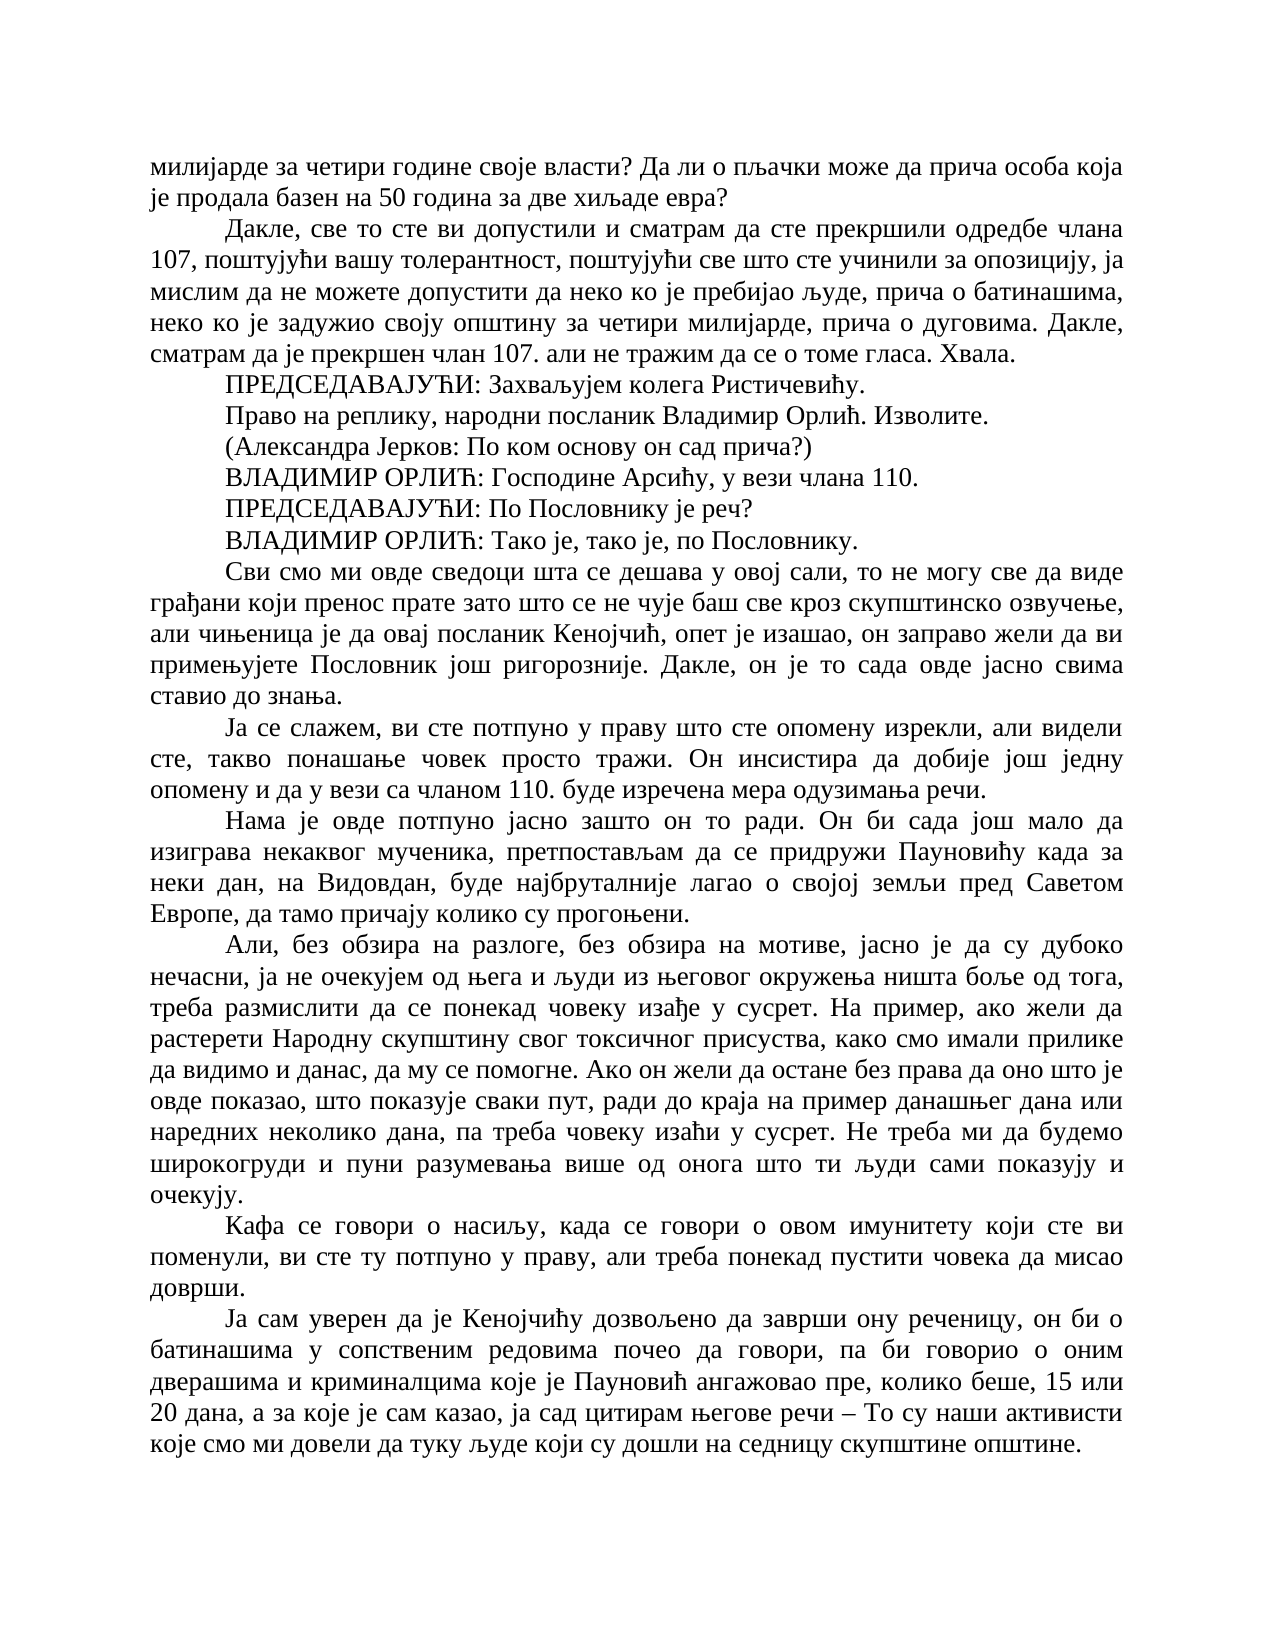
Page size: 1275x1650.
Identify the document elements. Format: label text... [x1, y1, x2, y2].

text Али, без обзира на разлоге, без обзира на мотиве, јасно је да су дубоко нечасни, ја не очекујем од њега и људи из његовог окружења ништа боље од тога, треба размислити да се понекад човеку изађе у сусрет. На пример, ако жели да растерети Народну скупштину свог токсичног присуства, како смо имали прилике да видимо и данас, да му се помогне. Ако он жели да остане без права да оно што је овде показао, што показује сваки пут, ради до краја на пример данашњег дана или наредних неколико дана, па треба човеку изаћи у сусрет. Не треба ми да будемо широкогруди и пуни разумевања више од онога што ти људи сами показују и очекују. [150, 929, 1125, 1209]
text Кафа се говори о насиљу, када се говори о овом имунитету који сте ви поменули, ви сте ту потпуно у праву, али треба понекад пустити човека да мисао доврши. [150, 1209, 1125, 1302]
text (Александра Јерков: По ком основу он сад прича?) [150, 430, 1125, 461]
text Право на реплику, народни посланик Владимир Орлић. Изволите. [150, 399, 1125, 430]
text Сви смо ми овде сведоци шта се дешава у овој сали, то не могу све да виде грађани који пренос прате зато што се не чује баш све кроз скупштинско озвучење, али чињеница је да овај посланик Кенојчић, опет је изашао, он заправо жели да ви примењујете Пословник још ригорозније. Дакле, он је то сада овде јасно свима ставио до знања. [150, 555, 1125, 711]
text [150, 150, 1125, 212]
text Дакле, све то сте ви допустили и сматрам да сте прекршили одредбе члана 107, поштујући вашу толерантност, поштујући све што сте учинили за опозицију, ја мислим да не можете допустити да неко ко је пребијао људе, прича о батинашима, неко ко је задужио своју општину за четири милијарде, прича о дуговима. Дакле, сматрам да је прекршен члан 107. али не тражим да се о томе гласа. Хвала. [150, 212, 1125, 368]
text ВЛАДИМИР ОРЛИЋ: Тако је, тако је, по Пословнику. [150, 524, 1125, 555]
text ПРЕДСЕДАВАЈУЋИ: По Пословнику је реч? [150, 493, 1125, 524]
text Ја сам уверен да је Кенојчићу дозвољено да заврши ону реченицу, он би о батинашима у сопственим редовима почео да говори, па би говорио о оним дверашима и криминалцима које је Пауновић ангажовао пре, колико беше, 15 или 20 дана, а за које је сам казао, ја сад цитирам његове речи – То су наши активисти које смо ми довели да туку људе који су дошли на седницу скупштине општине. [150, 1302, 1125, 1458]
text ВЛАДИМИР ОРЛИЋ: Господине Арсићу, у вези члана 110. [150, 461, 1125, 493]
text Нама је овде потпуно јасно зашто он то ради. Он би сада још мало да изиграва некаквог мученика, претпостављам да се придружи Пауновићу када за неки дан, на Видовдан, буде најбруталније лагао о својој земљи пред Саветом Европе, да тамо причају колико су прогоњени. [150, 804, 1125, 929]
text Ја се слажем, ви сте потпуно у праву што сте опомену изрекли, али видели сте, такво понашање човек просто тражи. Он инсистира да добије још једну опомену и да у вези са чланом 110. буде изречена мера одузимања речи. [150, 711, 1125, 804]
text ПРЕДСЕДАВАЈУЋИ: Захваљујем колега Ристичевићу. [150, 368, 1125, 399]
